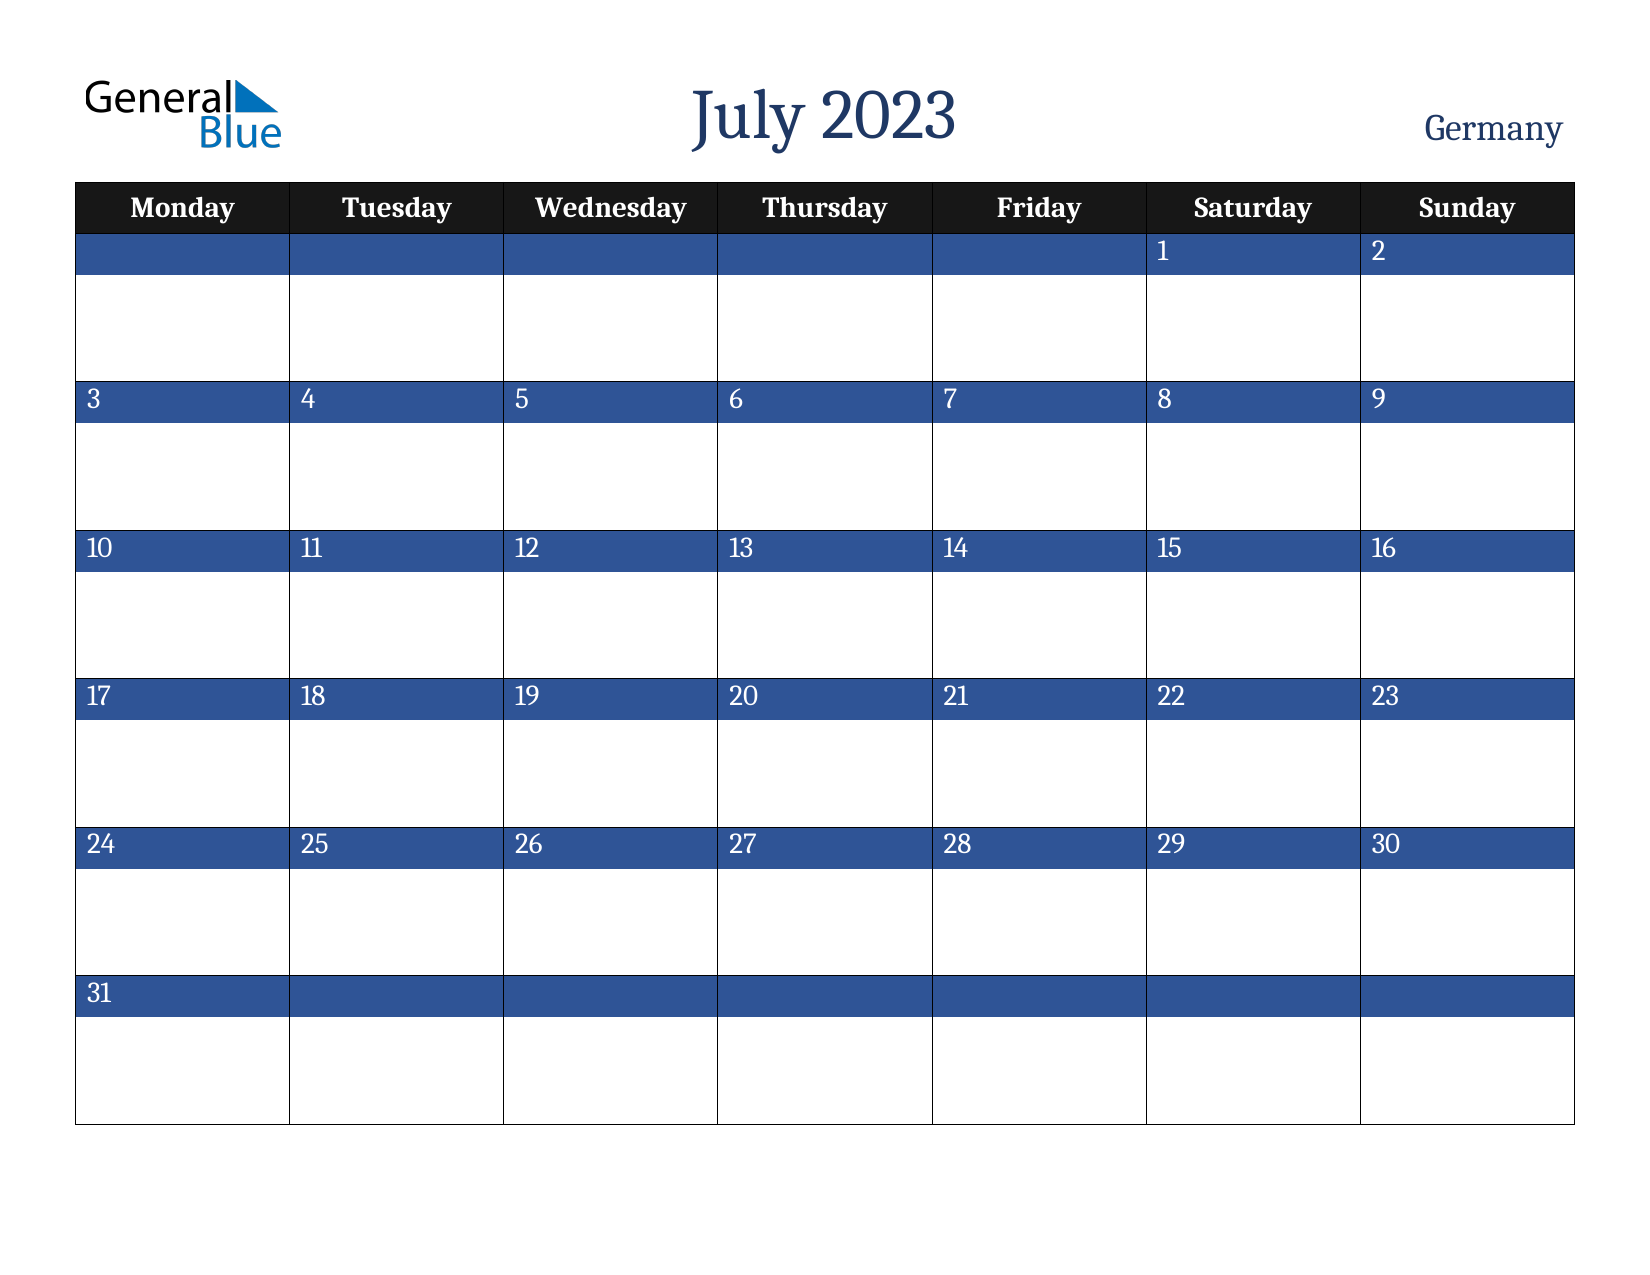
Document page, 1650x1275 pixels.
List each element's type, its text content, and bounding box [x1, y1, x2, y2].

table_cell 19 [504, 679, 717, 720]
table_cell 16 [1361, 531, 1574, 572]
table_cell [718, 234, 932, 275]
table_cell [1147, 869, 1360, 975]
table_cell 17 [76, 679, 289, 720]
table_cell 14 [933, 531, 1146, 572]
table_cell 2 [1361, 234, 1574, 275]
table_cell [933, 275, 1146, 381]
table_cell [933, 234, 1146, 275]
table_cell Tuesday [290, 183, 503, 233]
table_cell [1147, 1017, 1360, 1123]
table_cell [1147, 275, 1360, 381]
table_cell [933, 423, 1146, 530]
table_cell 8 [1147, 382, 1360, 423]
table_cell 26 [504, 828, 717, 869]
table_cell [933, 976, 1146, 1017]
table_cell 22 [1147, 679, 1360, 720]
table_cell [290, 976, 503, 1017]
table_cell [718, 275, 932, 381]
table_cell 13 [718, 531, 932, 572]
table_cell [1147, 423, 1360, 530]
table_cell Friday [933, 183, 1146, 233]
table_cell [290, 423, 503, 530]
table_cell [718, 1017, 932, 1123]
table_cell [933, 720, 1146, 827]
table_cell [718, 869, 932, 975]
table_cell [76, 275, 289, 381]
table_cell Saturday [1147, 183, 1360, 233]
table_cell [504, 234, 717, 275]
table_cell Monday [76, 183, 289, 233]
table_cell [504, 572, 717, 678]
table_cell 5 [504, 382, 717, 423]
table_cell [504, 869, 717, 975]
table_header [76, 75, 503, 182]
table_cell [76, 234, 289, 275]
table_cell [1361, 869, 1574, 975]
table_cell 25 [290, 828, 503, 869]
table_cell [76, 572, 289, 678]
table_cell 27 [718, 828, 932, 869]
table_cell [1361, 572, 1574, 678]
table_cell 15 [1147, 531, 1360, 572]
table_cell [1361, 1017, 1574, 1123]
table_cell [76, 1017, 289, 1123]
table_cell [76, 423, 289, 530]
table_cell 3 [76, 382, 289, 423]
table_cell 6 [718, 382, 932, 423]
table_cell [933, 869, 1146, 975]
table_cell [504, 1017, 717, 1123]
table_cell [504, 976, 717, 1017]
table_cell 1 [1147, 234, 1360, 275]
table_cell 28 [933, 828, 1146, 869]
table_cell [504, 720, 717, 827]
table_cell Thursday [718, 183, 932, 233]
table_cell [718, 976, 932, 1017]
table_cell 7 [933, 382, 1146, 423]
table_cell 11 [290, 531, 503, 572]
table_cell 10 [76, 531, 289, 572]
table_cell [933, 572, 1146, 678]
table_cell [290, 275, 503, 381]
table_cell [290, 869, 503, 975]
table_cell [290, 234, 503, 275]
table_header July 2023 [504, 75, 1146, 182]
table_cell [933, 1017, 1146, 1123]
picture [86, 80, 281, 148]
table_cell 24 [76, 828, 289, 869]
table_cell [290, 1017, 503, 1123]
table_cell [718, 423, 932, 530]
table_cell 31 [76, 976, 289, 1017]
table_cell 23 [1361, 679, 1574, 720]
table_cell [1361, 275, 1574, 381]
table_cell [1147, 720, 1360, 827]
table_cell [718, 720, 932, 827]
table_cell 9 [1361, 382, 1574, 423]
table_cell [504, 423, 717, 530]
table_cell [504, 275, 717, 381]
table_cell [1361, 976, 1574, 1017]
table_cell Wednesday [504, 183, 717, 233]
table_cell [1147, 572, 1360, 678]
table_cell [290, 720, 503, 827]
table_cell Sunday [1361, 183, 1574, 233]
table_cell [718, 572, 932, 678]
table_cell 30 [1361, 828, 1574, 869]
table_cell [290, 572, 503, 678]
table_cell 12 [504, 531, 717, 572]
table_cell 29 [1147, 828, 1360, 869]
table_header Germany [1146, 75, 1574, 182]
table_cell [76, 869, 289, 975]
table_cell [1361, 720, 1574, 827]
table_cell [1147, 976, 1360, 1017]
table_cell 20 [718, 679, 932, 720]
table_cell [1361, 423, 1574, 530]
table_cell 4 [290, 382, 503, 423]
table_cell 21 [933, 679, 1146, 720]
table_cell 18 [290, 679, 503, 720]
table_cell [76, 720, 289, 827]
